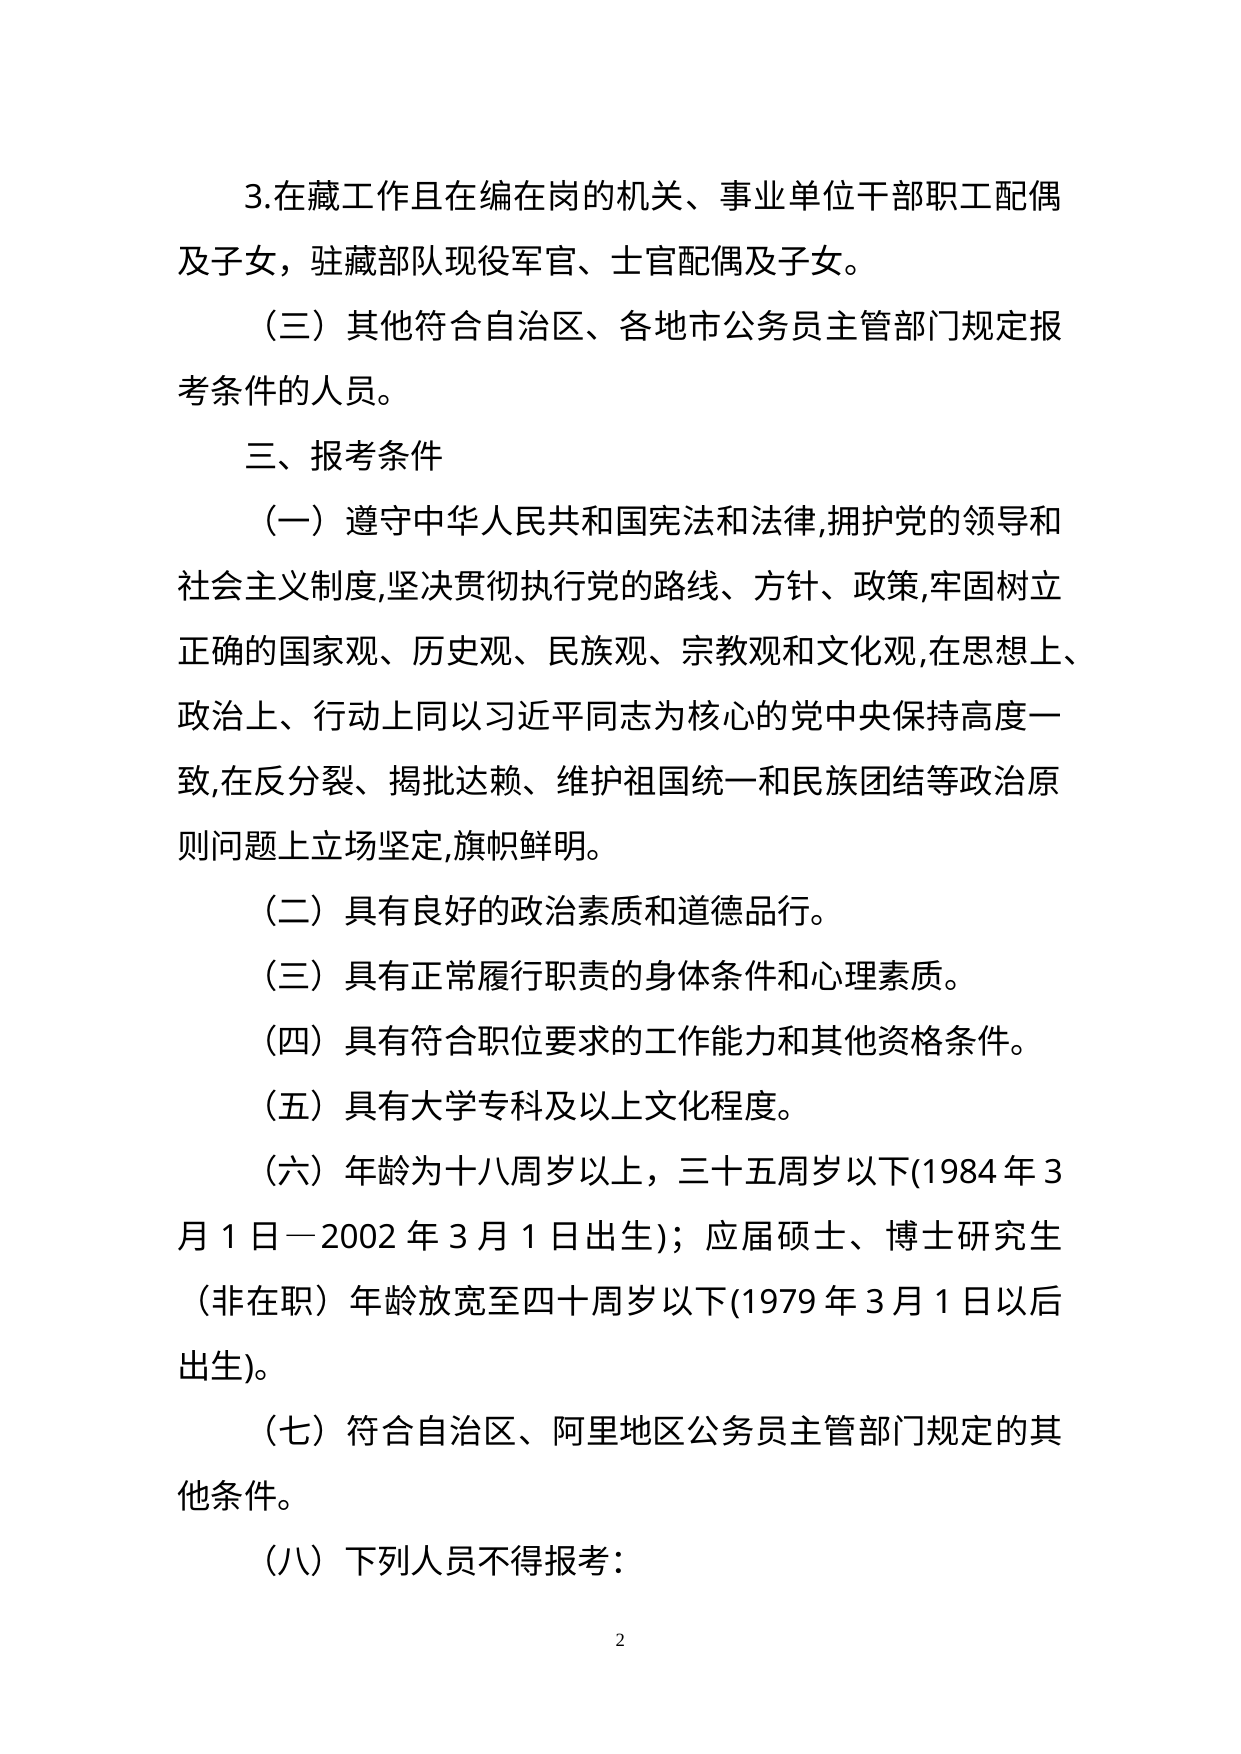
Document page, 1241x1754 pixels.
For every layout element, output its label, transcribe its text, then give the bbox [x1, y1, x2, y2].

text （四）具有符合职位要求的工作能力和其他资格条件。 [177, 1007, 1063, 1072]
text 3.在藏工作且在编在岗的机关、事业单位干部职工配偶及子女，驻藏部队现役军官、士官配偶及子女。 [177, 162, 1063, 292]
text 三、报考条件 [177, 422, 1063, 487]
text （三）具有正常履行职责的身体条件和心理素质。 [177, 942, 1063, 1007]
text （五）具有大学专科及以上文化程度。 [177, 1072, 1063, 1137]
text （七）符合自治区、阿里地区公务员主管部门规定的其他条件。 [177, 1397, 1063, 1527]
text （二）具有良好的政治素质和道德品行。 [177, 877, 1063, 942]
text （一）遵守中华人民共和国宪法和法律,拥护党的领导和社会主义制度,坚决贯彻执行党的路线、方针、政策,牢固树立正确的国家观、历史观、民族观、宗教观和文化观,在思想上、政治上、行动上同以习近平同志为核心的党中央保持高度一致,在反分裂、揭批达赖、维护祖国统一和民族团结等政治原则问题上立场坚定,旗帜鲜明。 [177, 487, 1063, 877]
text （八）下列人员不得报考： [177, 1527, 1063, 1592]
text （六）年龄为十八周岁以上，三十五周岁以下(1984年3月1日—2002年3月1日出生)；应届硕士、博士研究生（非在职）年龄放宽至四十周岁以下(1979年3月1日以后出生)。 [177, 1137, 1063, 1397]
text （三）其他符合自治区、各地市公务员主管部门规定报考条件的人员。 [177, 292, 1063, 422]
